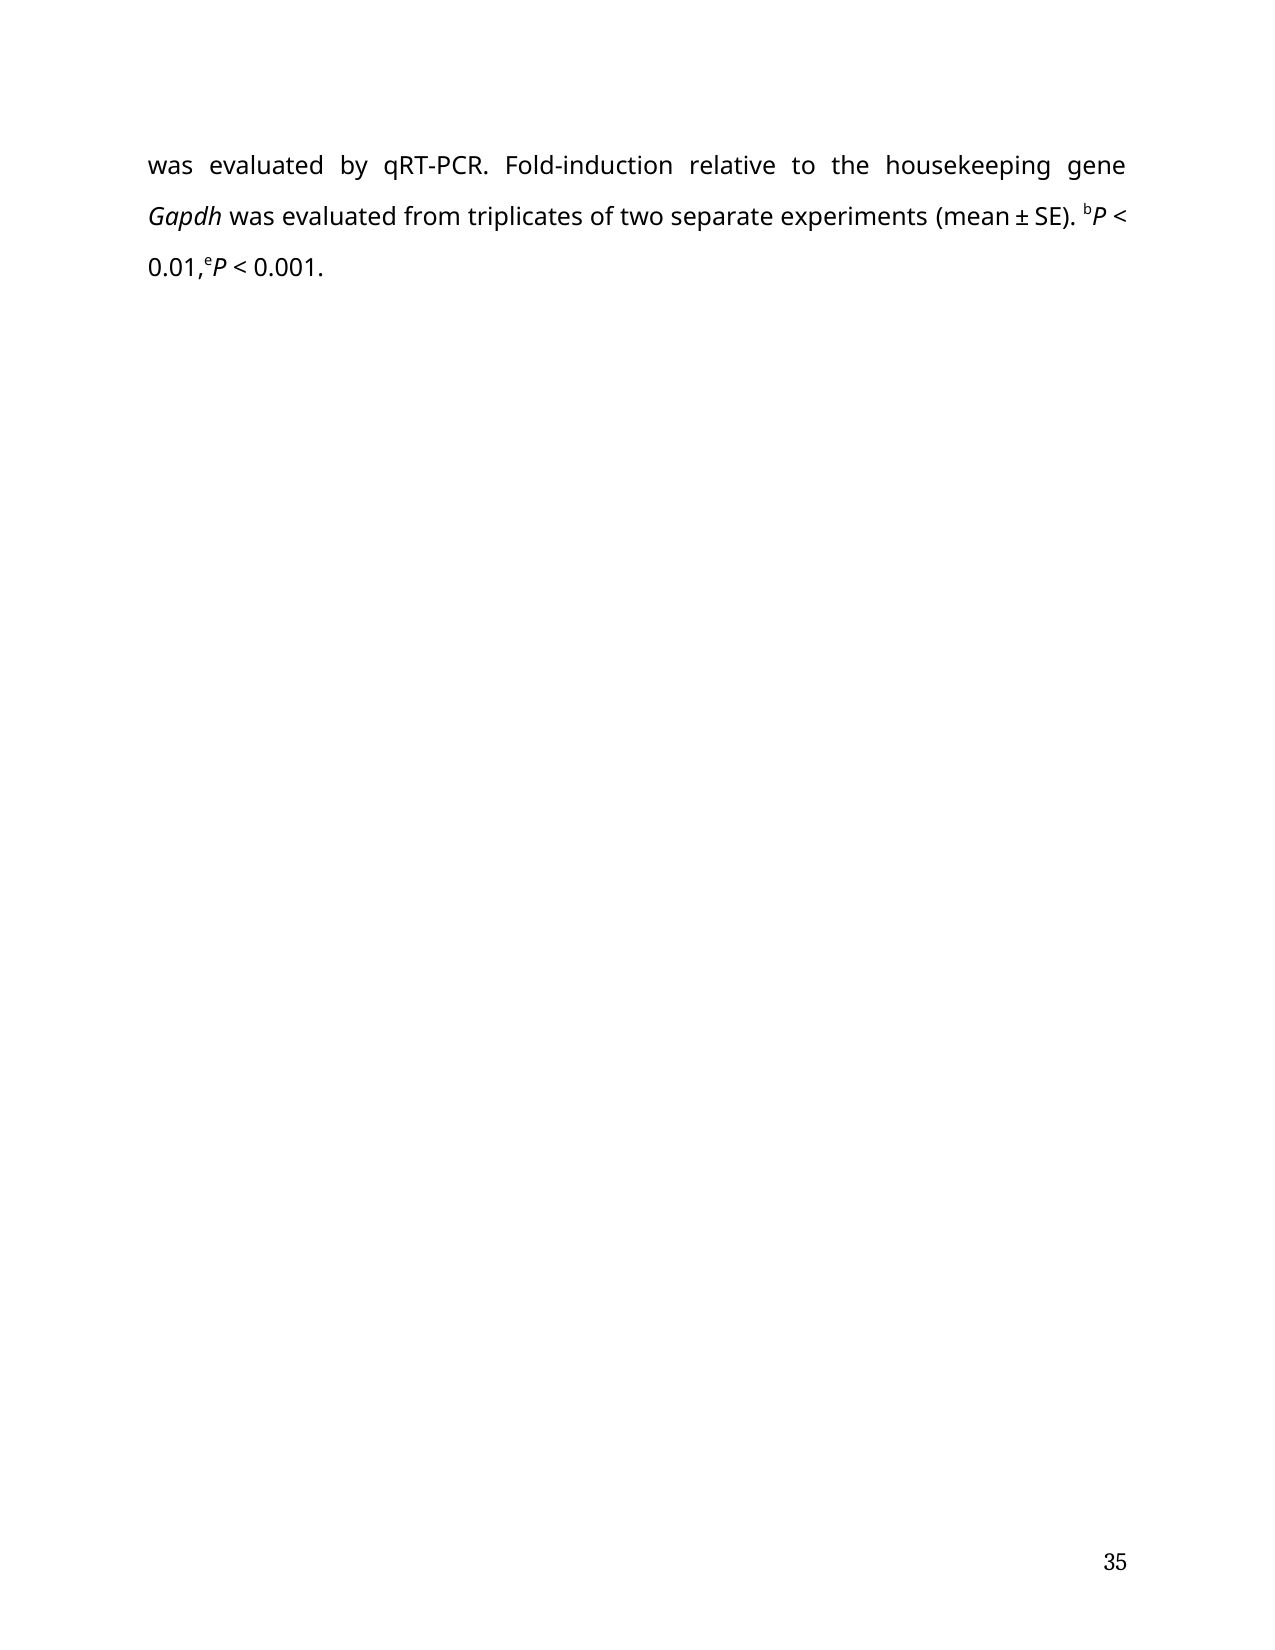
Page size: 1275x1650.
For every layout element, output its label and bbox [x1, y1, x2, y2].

text [148, 148, 1127, 284]
